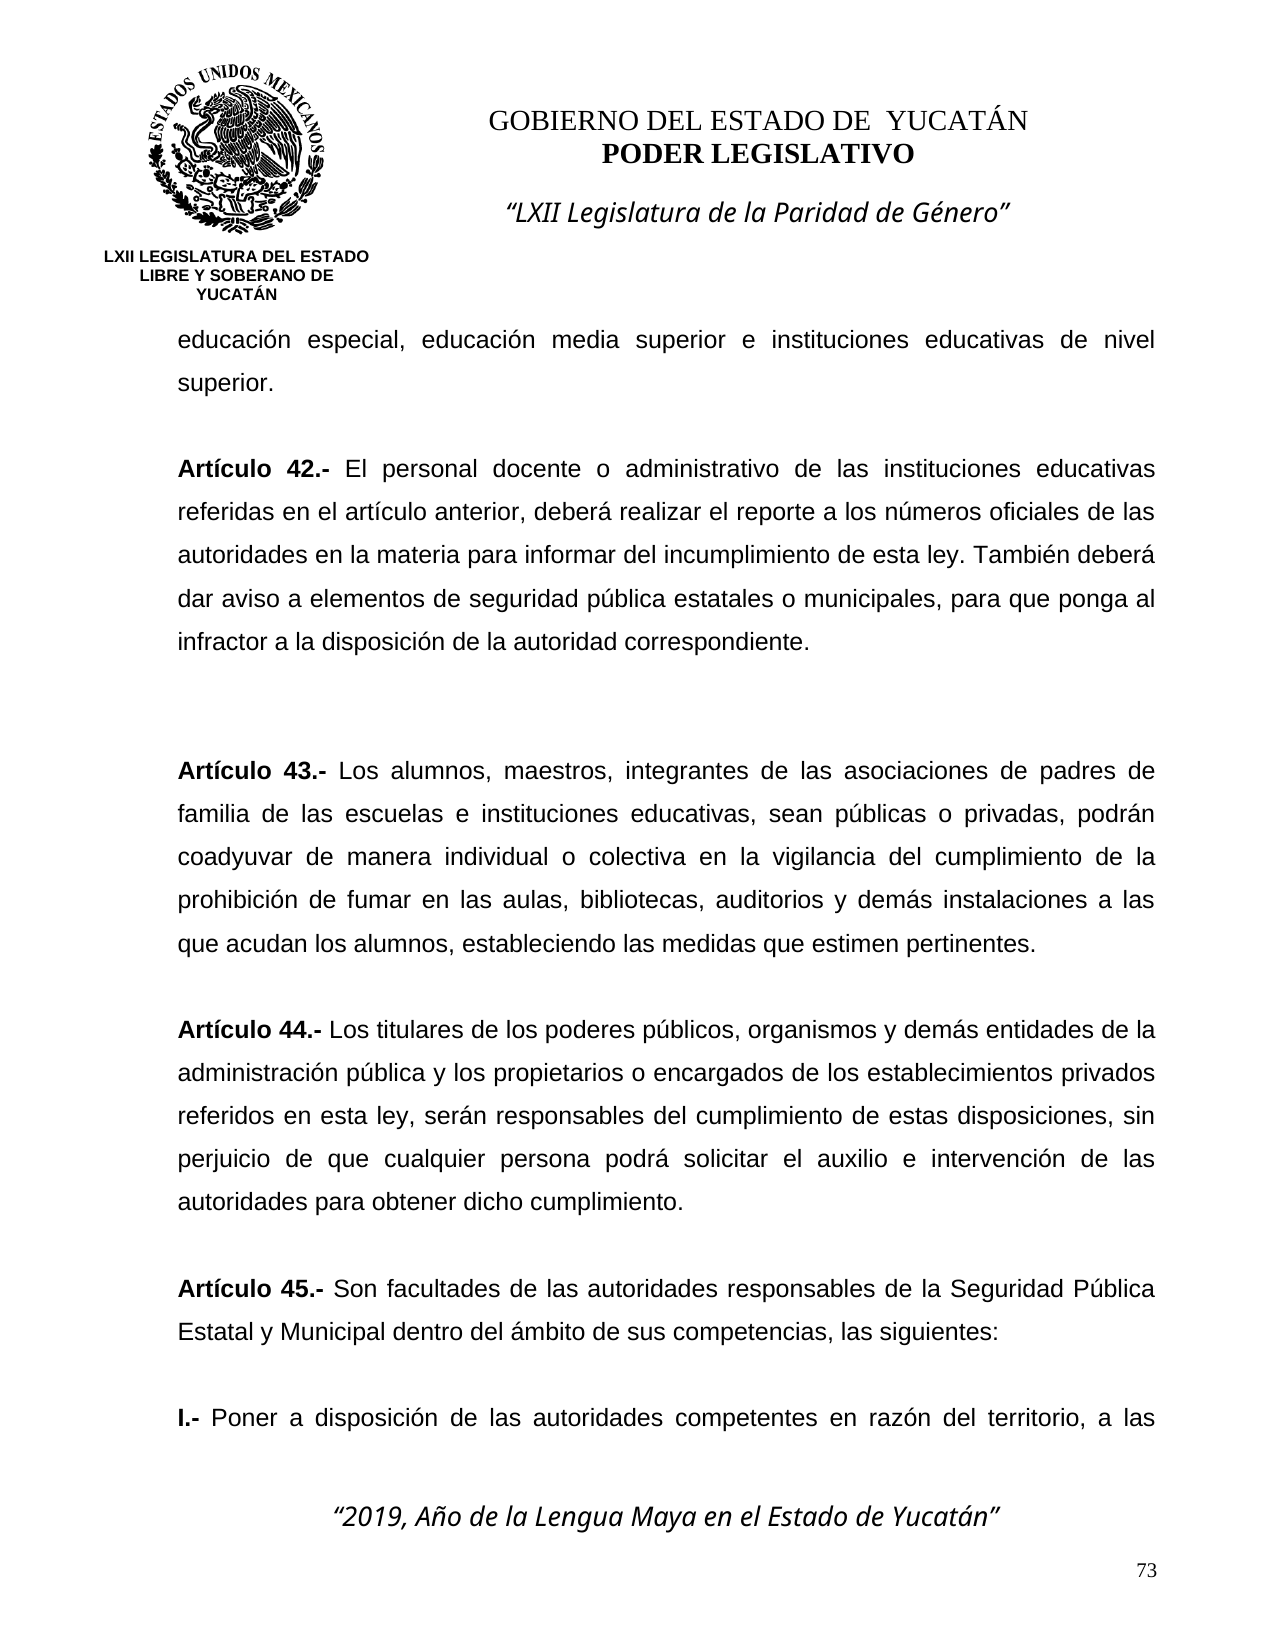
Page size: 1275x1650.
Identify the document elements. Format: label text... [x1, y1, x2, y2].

text Artículo 44.- Los titulares de los poderes públicos, organismos y demás entidades de la administración pública y los propietarios o encargados de los establecimientos privados referidos en esta ley, serán responsables del cumplimiento de estas disposiciones, sin perjuicio de que cualquier persona podrá solicitar el auxilio e intervención de las autoridades para obtener dicho cumplimiento. [177, 1015, 1157, 1216]
text Artículo 43.- Los alumnos, maestros, integrantes de las asociaciones de padres de familia de las escuelas e instituciones educativas, sean públicas o privadas, podrán coadyuvar de manera individual o colectiva en la vigilancia del cumplimiento de la prohibición de fumar en las aulas, bibliotecas, auditorios y demás instalaciones a las que acudan los alumnos, estableciendo las medidas que estimen pertinentes. [177, 756, 1157, 957]
text Artículo 42.- El personal docente o administrativo de las instituciones educativas referidas en el artículo anterior, deberá realizar el reporte a los números oficiales de las autoridades en la materia para informar del incumplimiento de esta ley. También deberá dar aviso a elementos de seguridad pública estatales o municipales, para que ponga al infractor a la disposición de la autoridad correspondiente. [177, 454, 1157, 656]
picture [105, 23, 367, 275]
text Artículo 45.- Son facultades de las autoridades responsables de la Seguridad Pública Estatal y Municipal dentro del ámbito de sus competencias, las siguientes: [177, 1274, 1157, 1346]
